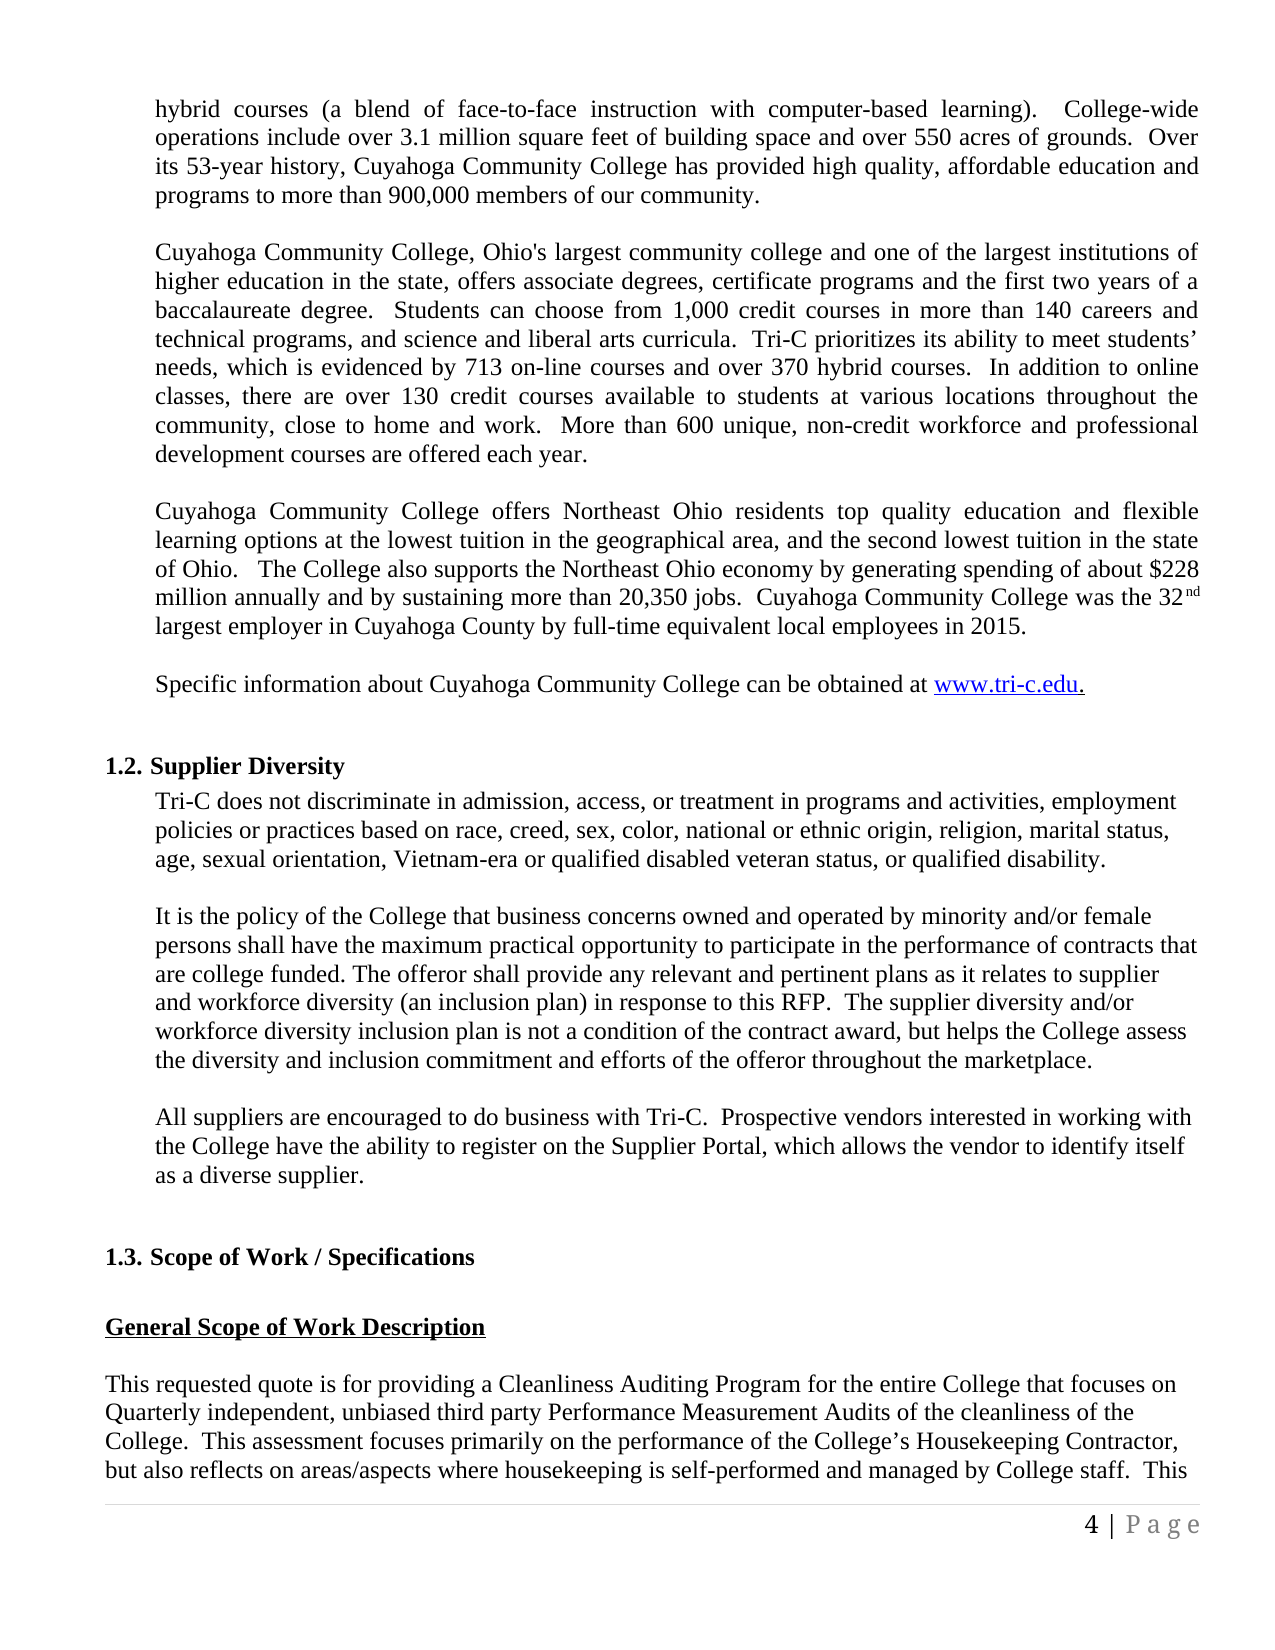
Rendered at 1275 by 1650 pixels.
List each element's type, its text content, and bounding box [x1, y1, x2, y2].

subtitle Scope of Work / Specifications [105, 1242, 1200, 1271]
text Specific information about Cuyahoga Community College can be obtained at www.tri-c.edu. [125, 669, 1200, 697]
text General Scope of Work Description [105, 1312, 1200, 1340]
text Tri-C does not discriminate in admission, access, or treatment in programs and activities, employment policies or practices based on race, creed, sex, color, national or ethnic origin, religion, marital status, age, sexual orientation, Vietnam-era or qualified disabled veteran status, or qualified disability. [155, 786, 1200, 872]
subtitle Supplier Diversity [105, 751, 1200, 780]
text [155, 94, 1200, 209]
text Cuyahoga Community College, Ohio's largest community college and one of the largest institutions of higher education in the state, offers associate degrees, certificate programs and the first two years of a baccalaureate degree. Students can choose from 1,000 credit courses in more than 140 careers and technical programs, and science and liberal arts curricula. Tri-C prioritizes its ability to meet students’ needs, which is evidenced by 713 on-line courses and over 370 hybrid courses. In addition to online classes, there are over 130 credit courses available to students at various locations throughout the community, close to home and work. More than 600 unique, non-credit workforce and professional development courses are offered each year. [155, 237, 1200, 467]
text It is the policy of the College that business concerns owned and operated by minority and/or female persons shall have the maximum practical opportunity to participate in the performance of contracts that are college funded. The offeror shall provide any relevant and pertinent plans as it relates to supplier and workforce diversity (an inclusion plan) in response to this RFP. The supplier diversity and/or workforce diversity inclusion plan is not a condition of the contract award, but helps the College assess the diversity and inclusion commitment and efforts of the offeror throughout the marketplace. [155, 901, 1200, 1074]
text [105, 1369, 1200, 1484]
text All suppliers are encouraged to do business with Tri-C. Prospective vendors interested in working with the College have the ability to register on the Supplier Portal, which allows the vendor to identify itself as a diverse supplier. [155, 1102, 1200, 1189]
text Cuyahoga Community College offers Northeast Ohio residents top quality education and flexible learning options at the lowest tuition in the geographical area, and the second lowest tuition in the state of Ohio. The College also supports the Northeast Ohio economy by generating spending of about $228 million annually and by sustaining more than 20,350 jobs. Cuyahoga Community College was the 32nd largest employer in Cuyahoga County by full-time equivalent local employees in 2015. [155, 496, 1200, 640]
